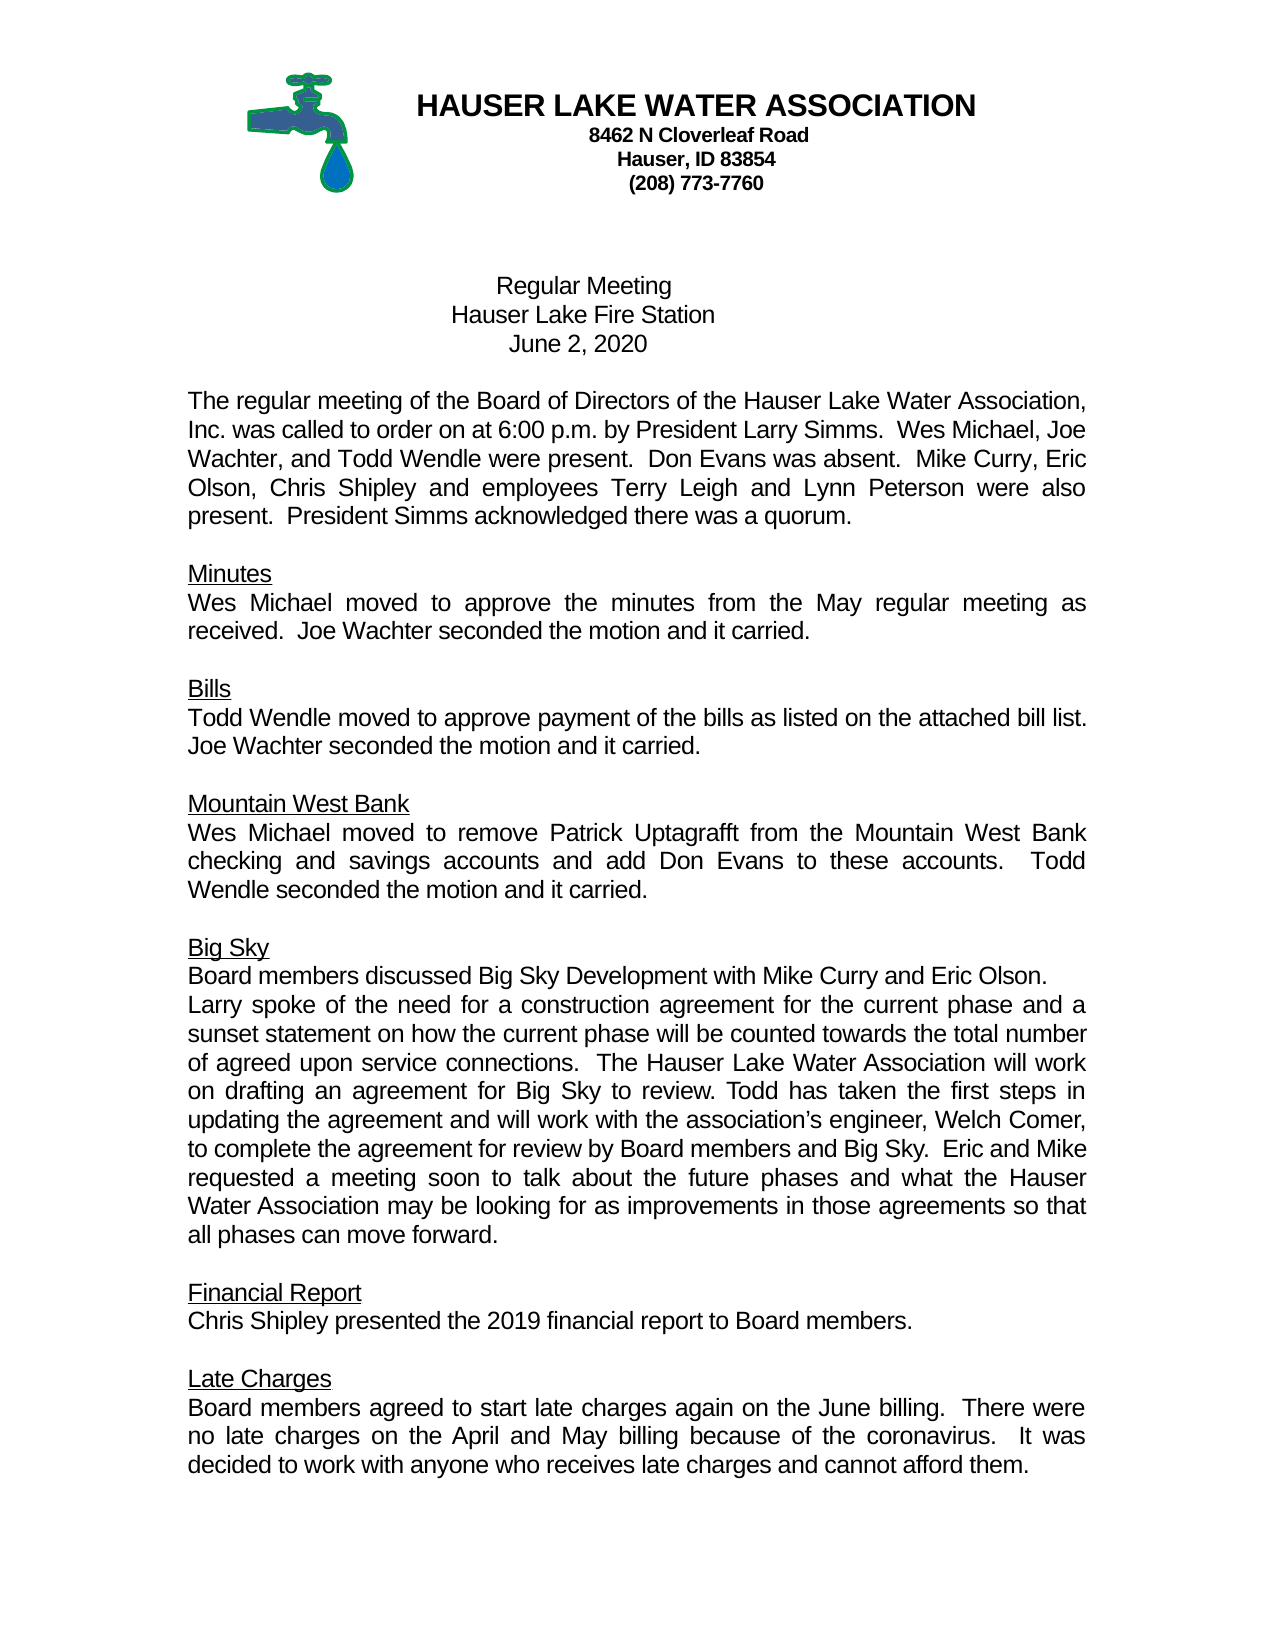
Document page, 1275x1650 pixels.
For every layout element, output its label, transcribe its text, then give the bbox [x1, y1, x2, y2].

text Board members agreed to start late charges again on the June billing. There were no late charges on the April and May billing because of the coronavirus. It was decided to work with anyone who receives late charges and cannot afford them. [187, 1393, 1087, 1479]
text Board members discussed Big Sky Development with Mike Curry and Eric Olson. [187, 961, 1087, 990]
text Todd Wendle moved to approve payment of the bills as listed on the attached bill list. Joe Wachter seconded the motion and it carried. [187, 703, 1087, 760]
text Regular Meeting [337, 271, 1087, 300]
text Chris Shipley presented the 2019 financial report to Board members. [187, 1306, 1087, 1335]
text Mountain West Bank [187, 789, 1087, 818]
text Larry spoke of the need for a construction agreement for the current phase and a sunset statement on how the current phase will be counted towards the total number of agreed upon service connections. The Hauser Lake Water Association will work on drafting an agreement for Big Sky to review. Todd has taken the first steps in updating the agreement and will work with the association’s engineer, Welch Comer, to complete the agreement for review by Board members and Big Sky. Eric and Mike requested a meeting soon to talk about the future phases and what the Hauser Water Association may be looking for as improvements in those agreements so that all phases can move forward. [187, 990, 1087, 1249]
text Big Sky [187, 933, 1087, 961]
text June 2, 2020 [187, 329, 1087, 358]
text Bills [187, 674, 1087, 703]
text Late Charges [187, 1364, 1087, 1393]
text Hauser Lake Fire Station [337, 300, 1087, 329]
text Financial Report [187, 1278, 1087, 1306]
text Minutes [187, 559, 1087, 588]
text Wes Michael moved to remove Patrick Uptagrafft from the Mountain West Bank checking and savings accounts and add Don Evans to these accounts. Todd Wendle seconded the motion and it carried. [187, 818, 1087, 904]
text Wes Michael moved to approve the minutes from the May regular meeting as received. Joe Wachter seconded the motion and it carried. [187, 588, 1087, 645]
text The regular meeting of the Board of Directors of the Hauser Lake Water Association, Inc. was called to order on at 6:00 p.m. by President Larry Simms. Wes Michael, Joe Wachter, and Todd Wendle were present. Don Evans was absent. Mike Curry, Eric Olson, Chris Shipley and employees Terry Leigh and Lynn Peterson were also present. President Simms acknowledged there was a quorum. [187, 386, 1087, 530]
